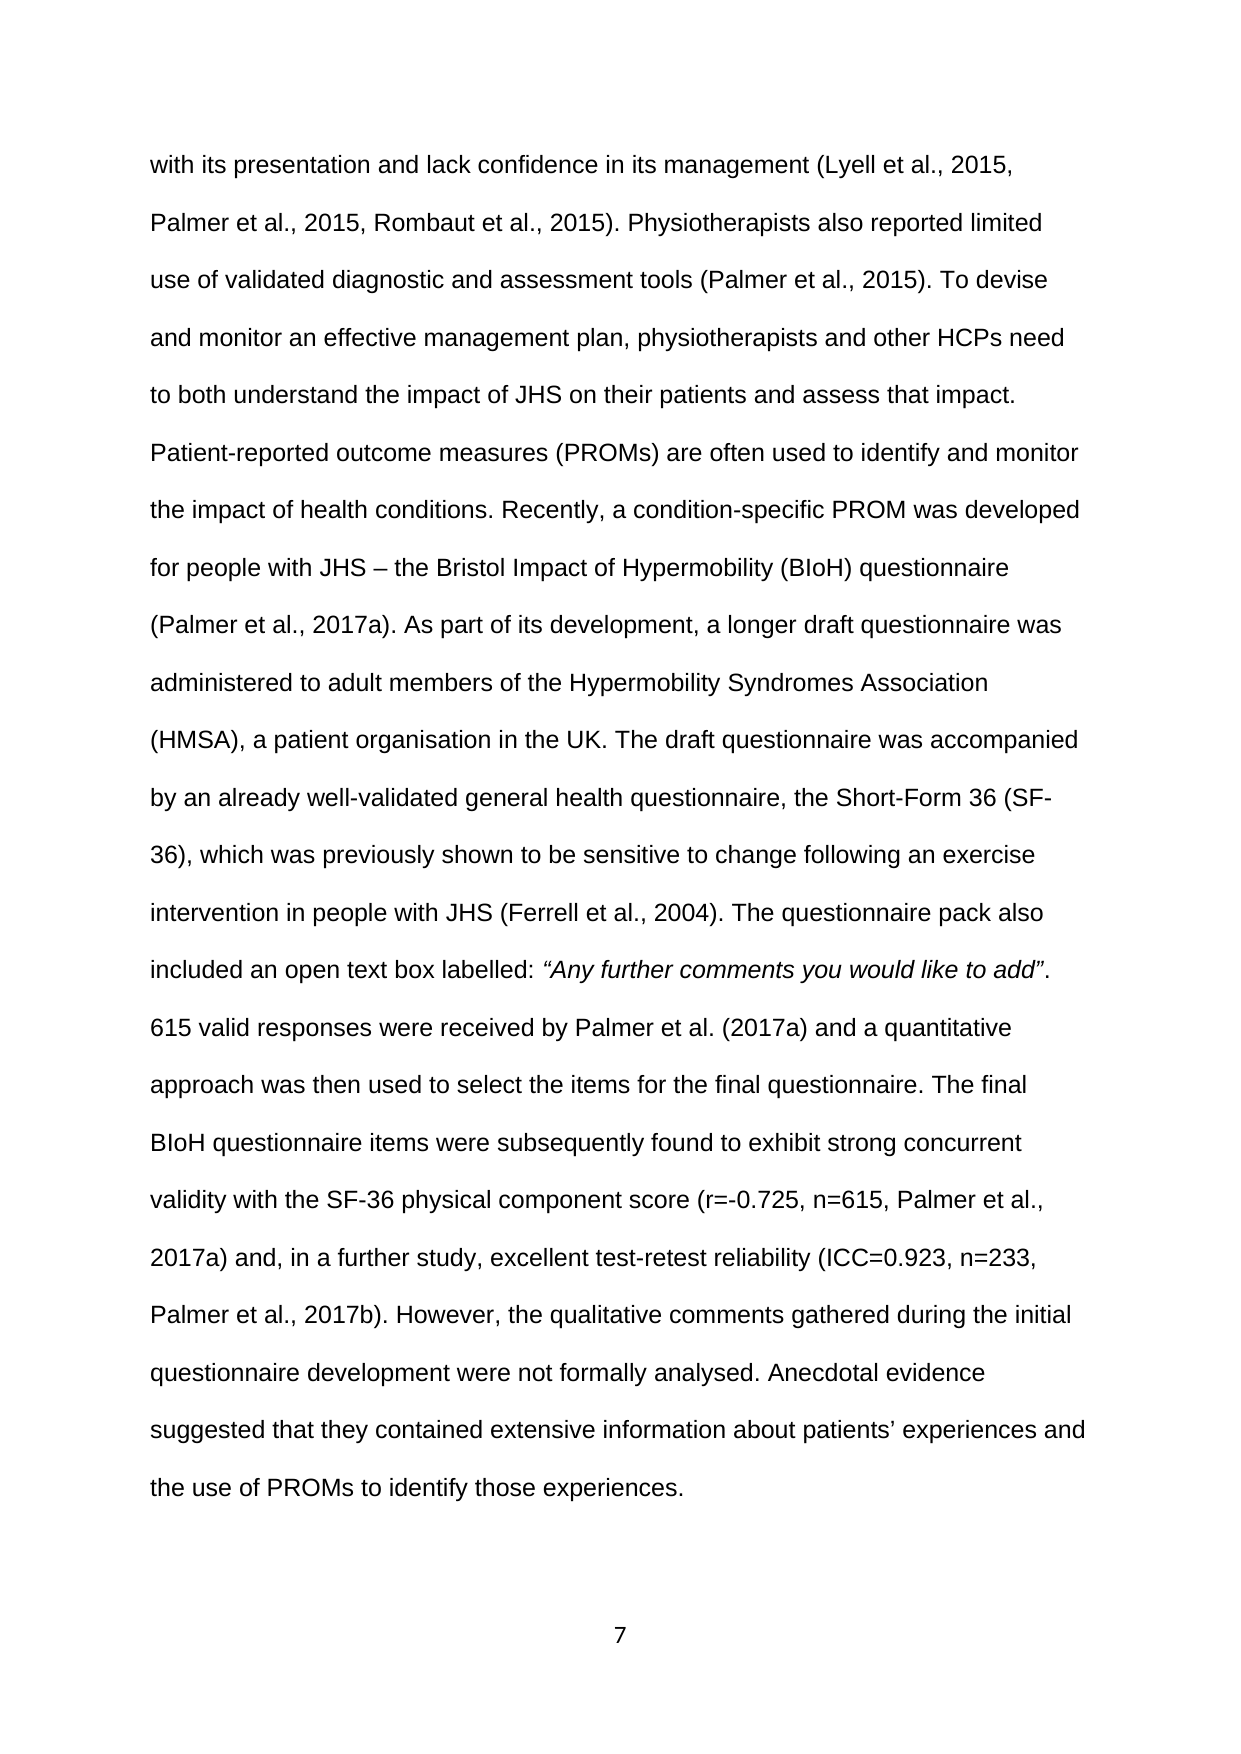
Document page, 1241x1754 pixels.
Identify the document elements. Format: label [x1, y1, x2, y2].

text [150, 150, 1090, 1501]
